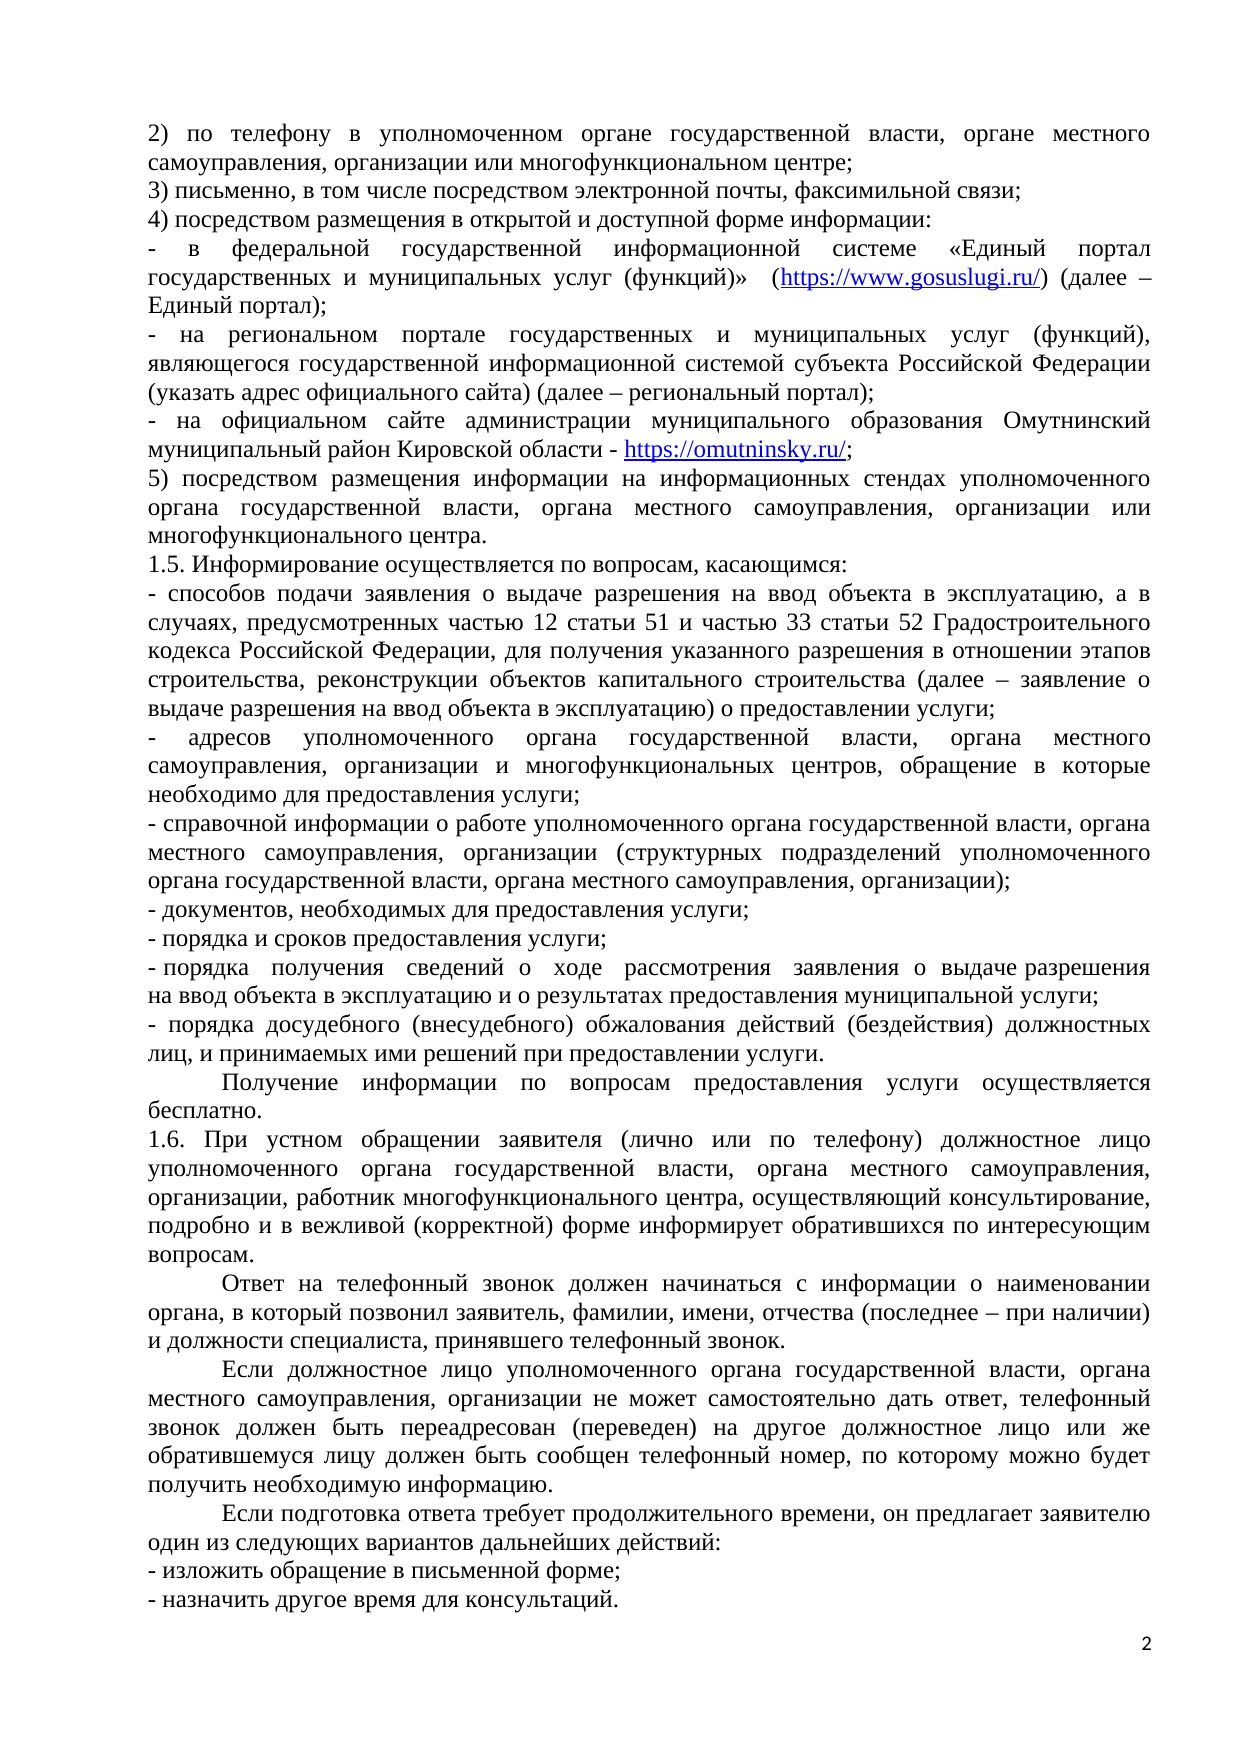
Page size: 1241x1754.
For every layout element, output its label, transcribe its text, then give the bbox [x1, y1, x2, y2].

text - порядка и сроков предоставления услуги; [148, 923, 1152, 952]
text - способов подачи заявления о выдаче разрешения на ввод объекта в эксплуатацию, а в случаях, предусмотренных частью 12 статьи 51 и частью 33 статьи 52 Градостроительного кодекса Российской Федерации, для получения указанного разрешения в отношении этапов строительства, реконструкции объектов капитального строительства (далее – заявление о выдаче разрешения на ввод объекта в эксплуатацию) о предоставлении услуги; [148, 578, 1152, 722]
text 1.5. Информирование осуществляется по вопросам, касающимся: [148, 549, 1152, 578]
text - порядка получения сведений о ходе рассмотрения заявления о выдаче разрешения на ввод объекта в эксплуатацию и о результатах предоставления муниципальной услуги; [148, 952, 1152, 1009]
text - адресов уполномоченного органа государственной власти, органа местного самоуправления, организации и многофункциональных центров, обращение в которые необходимо для предоставления услуги; [148, 722, 1152, 808]
text - изложить обращение в письменной форме; [148, 1556, 1152, 1584]
text - на официальном сайте администрации муниципального образования Омутнинский муниципальный район Кировской области - https://omutninsky.ru/; [148, 406, 1152, 463]
text - справочной информации о работе уполномоченного органа государственной власти, органа местного самоуправления, организации (структурных подразделений уполномоченного органа государственной власти, органа местного самоуправления, организации); [148, 808, 1152, 894]
text - назначить другое время для консультаций. [148, 1584, 1152, 1613]
text 3) письменно, в том числе посредством электронной почты, факсимильной связи; [148, 176, 1152, 204]
text 4) посредством размещения в открытой и доступной форме информации: [148, 204, 1152, 233]
text Если подготовка ответа требует продолжительного времени, он предлагает заявителю один из следующих вариантов дальнейших действий: [148, 1498, 1152, 1556]
text 1.6. При устном обращении заявителя (лично или по телефону) должностное лицо уполномоченного органа государственной власти, органа местного самоуправления, организации, работник многофункционального центра, осуществляющий консультирование, подробно и в вежливой (корректной) форме информирует обратившихся по интересующим вопросам. [148, 1124, 1152, 1268]
text 5) посредством размещения информации на информационных стендах уполномоченного органа государственной власти, органа местного самоуправления, организации или многофункционального центра. [148, 463, 1152, 549]
text - на региональном портале государственных и муниципальных услуг (функций), являющегося государственной информационной системой субъекта Российской Федерации (указать адрес официального сайта) (далее – региональный портал); [148, 319, 1152, 406]
text Получение информации по вопросам предоставления услуги осуществляется бесплатно. [148, 1067, 1152, 1124]
text - в федеральной государственной информационной системе «Единый портал государственных и муниципальных услуг (функций)» (https://www.gosuslugi.ru/) (далее – Единый портал); [148, 233, 1152, 319]
text - документов, необходимых для предоставления услуги; [148, 894, 1152, 923]
text Ответ на телефонный звонок должен начинаться с информации о наименовании органа, в который позвонил заявитель, фамилии, имени, отчества (последнее – при наличии) и должности специалиста, принявшего телефонный звонок. [148, 1268, 1152, 1354]
text 2) по телефону в уполномоченном органе государственной власти, органе местного самоуправления, организации или многофункциональном центре; [148, 118, 1152, 176]
text Если должностное лицо уполномоченного органа государственной власти, органа местного самоуправления, организации не может самостоятельно дать ответ, телефонный звонок должен быть переадресован (переведен) на другое должностное лицо или же обратившемуся лицу должен быть сообщен телефонный номер, по которому можно будет получить необходимую информацию. [148, 1354, 1152, 1498]
text - порядка досудебного (внесудебного) обжалования действий (бездействия) должностных лиц, и принимаемых ими решений при предоставлении услуги. [148, 1009, 1152, 1067]
